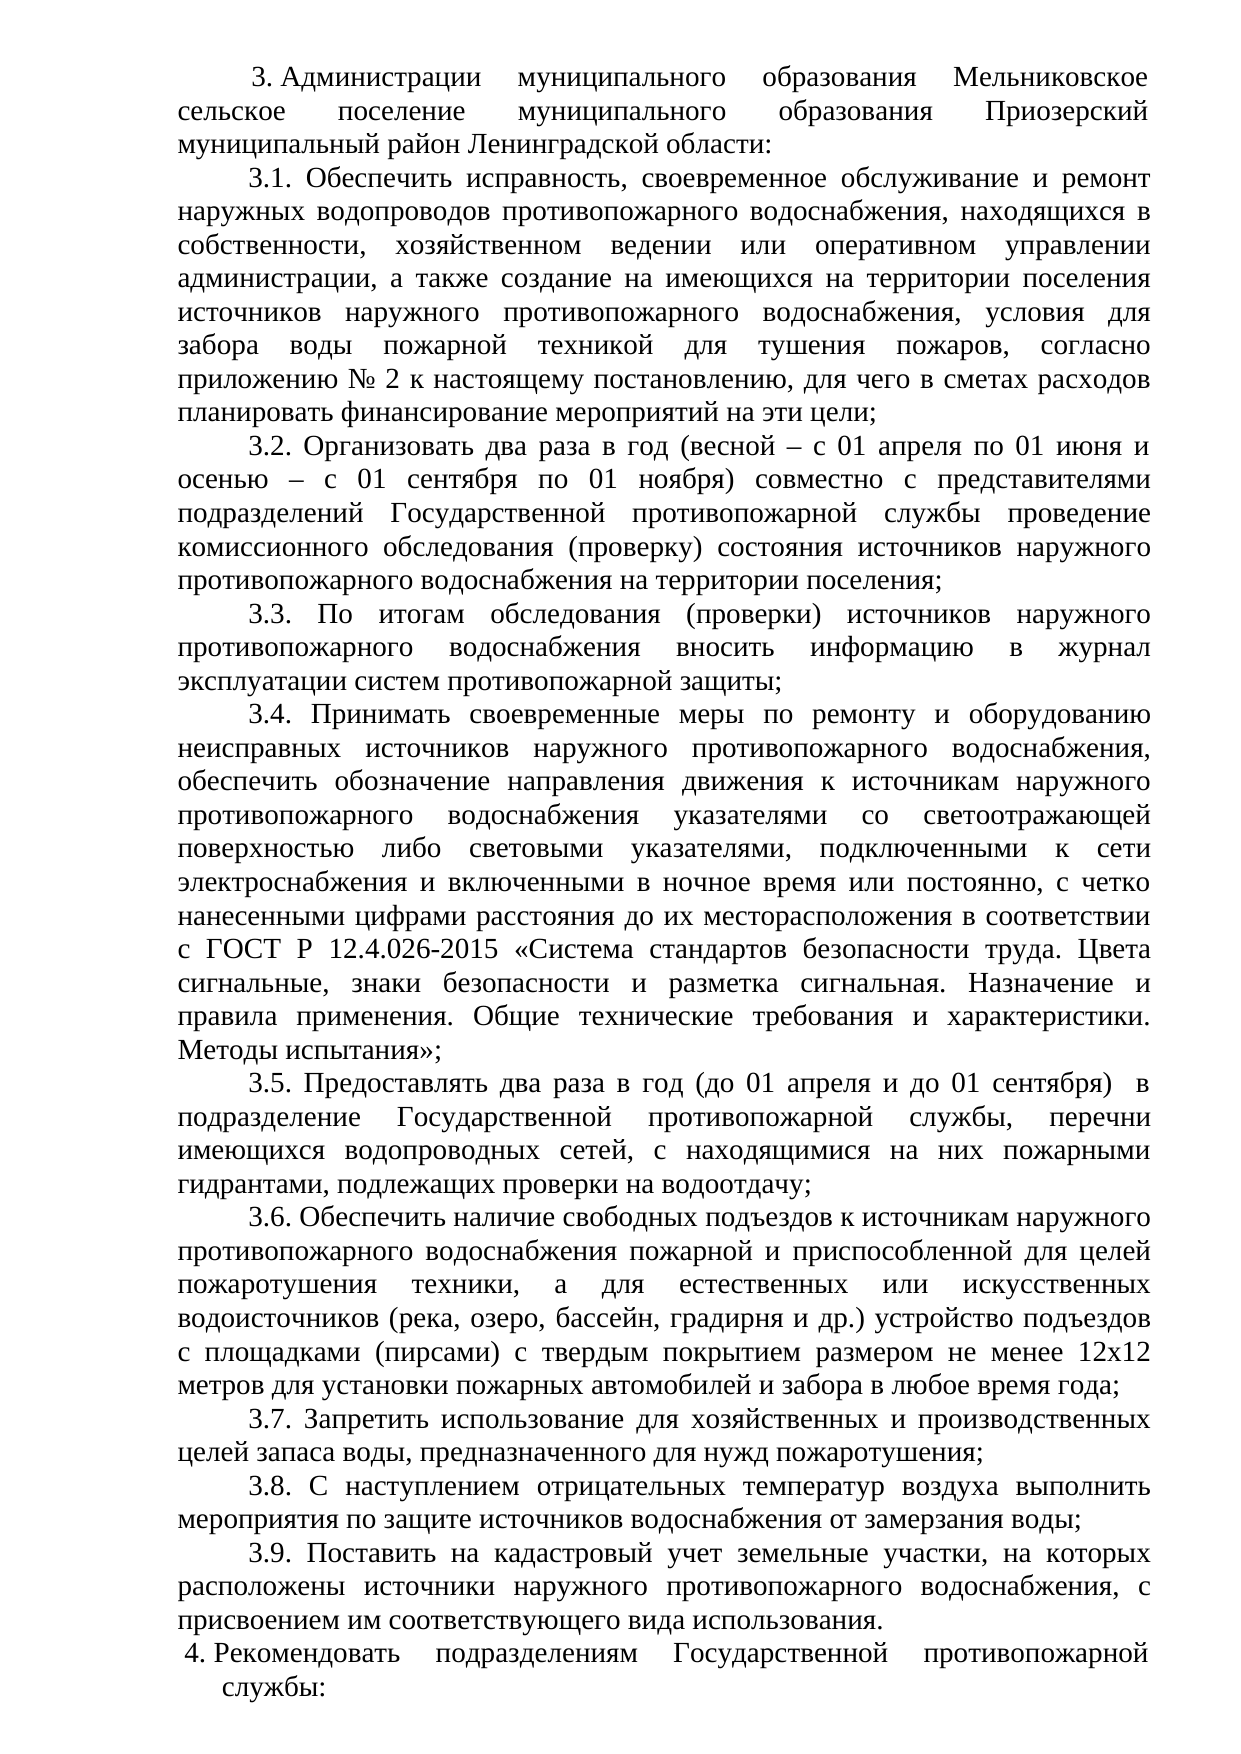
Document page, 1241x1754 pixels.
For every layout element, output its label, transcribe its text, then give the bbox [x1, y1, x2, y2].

text 3.1. Обеспечить исправность, своевременное обслуживание и ремонт наружных водопроводов противопожарного водоснабжения, находящихся в собственности, хозяйственном ведении или оперативном управлении администрации, а также создание на имеющихся на территории поселения источников наружного противопожарного водоснабжения, условия для забора воды пожарной техникой для тушения пожаров, согласно приложению № 2 к настоящему постановлению, для чего в сметах расходов планировать финансирование мероприятий на эти цели; [177, 160, 1152, 428]
list Администрации муниципального образования Мельниковское сельское поселение муниципального образования Приозерский муниципальный район Ленинградской области: [177, 59, 1149, 160]
text 3.8. С наступлением отрицательных температур воздуха выполнить мероприятия по защите источников водоснабжения от замерзания воды; [177, 1468, 1152, 1535]
text 3.7. Запретить использование для хозяйственных и производственных целей запаса воды, предназначенного для нужд пожаротушения; [177, 1401, 1152, 1468]
text 3.3. По итогам обследования (проверки) источников наружного противопожарного водоснабжения вносить информацию в журнал эксплуатации систем противопожарной защиты; [177, 596, 1152, 696]
text 3.6. Обеспечить наличие свободных подъездов к источникам наружного противопожарного водоснабжения пожарной и приспособленной для целей пожаротушения техники, а для естественных или искусственных водоисточников (река, озеро, бассейн, градирня и др.) устройство подъездов с площадками (пирсами) с твердым покрытием размером не менее 12х12 метров для установки пожарных автомобилей и забора в любое время года; [177, 1199, 1152, 1401]
text 3.2. Организовать два раза в год (весной – с 01 апреля по 01 июня и осенью – с 01 сентября по 01 ноября) совместно с представителями подразделений Государственной противопожарной службы проведение комиссионного обследования (проверку) состояния источников наружного противопожарного водоснабжения на территории поселения; [177, 428, 1152, 596]
text 3.5. Предоставлять два раза в год (до 01 апреля и до 01 сентября) в подразделение Государственной противопожарной службы, перечни имеющихся водопроводных сетей, с находящимися на них пожарными гидрантами, подлежащих проверки на водоотдачу; [177, 1065, 1152, 1199]
list Рекомендовать подразделениям Государственной противопожарной службы: [184, 1636, 1149, 1703]
text 3.4. Принимать своевременные меры по ремонту и оборудованию неисправных источников наружного противопожарного водоснабжения, обеспечить обозначение направления движения к источникам наружного противопожарного водоснабжения указателями со светоотражающей поверхностью либо световыми указателями, подключенными к сети электроснабжения и включенными в ночное время или постоянно, с четко нанесенными цифрами расстояния до их месторасположения в соответствии с ГОСТ Р 12.4.026-2015 «Система стандартов безопасности труда. Цвета сигнальные, знаки безопасности и разметка сигнальная. Назначение и правила применения. Общие технические требования и характеристики. Методы испытания»; [177, 696, 1152, 1065]
text 3.9. Поставить на кадастровый учет земельные участки, на которых расположены источники наружного противопожарного водоснабжения, с присвоением им соответствующего вида использования. [177, 1535, 1152, 1636]
